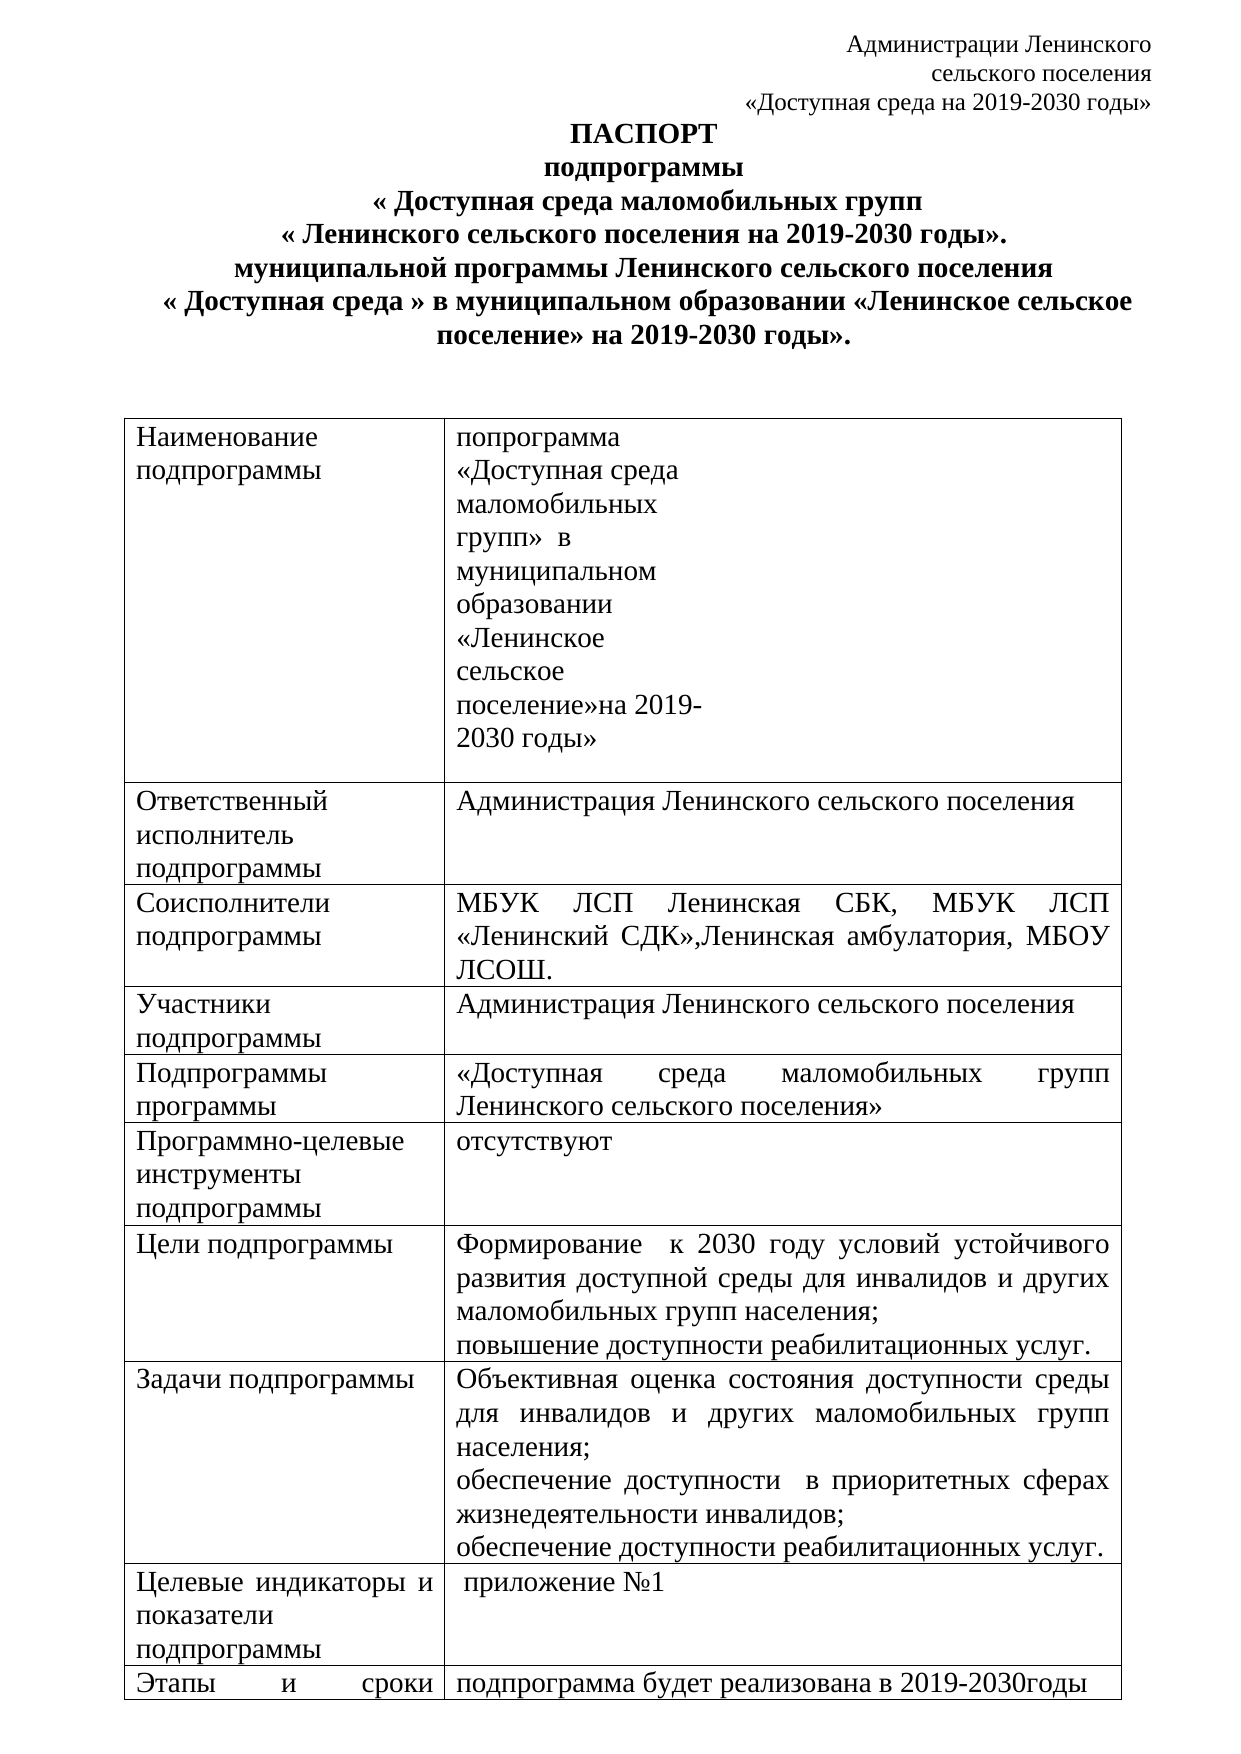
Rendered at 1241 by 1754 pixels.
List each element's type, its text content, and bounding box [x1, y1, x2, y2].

table_cell Администрация Ленинского сельского поселения [445, 987, 1121, 1054]
table_cell Ответственный исполнитель подпрограммы [125, 783, 444, 884]
table_cell Соисполнители подпрограммы [125, 885, 444, 986]
table_cell Задачи подпрограммы [125, 1362, 444, 1563]
table_cell МБУК ЛСП Ленинская СБК, МБУК ЛСП «Ленинский СДК»,Ленинская амбулатория, МБОУ ЛСОШ. [445, 885, 1121, 986]
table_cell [445, 1666, 1121, 1699]
text « Доступная среда маломобильных групп [136, 183, 1152, 216]
text ПАСПОРТ [136, 116, 1152, 149]
text подпрограммы [136, 149, 1152, 183]
table_cell Целевые индикаторы и показатели подпрограммы [125, 1564, 444, 1664]
text «Доступная среда на 2019-2030 годы» [136, 87, 1152, 116]
text « Ленинского сельского поселения на 2019-2030 годы». [136, 216, 1152, 250]
table_cell Подпрограммы программы [125, 1055, 444, 1122]
table_cell Участники подпрограммы [125, 987, 444, 1054]
table_cell «Доступная среда маломобильных групп Ленинского сельского поселения» [445, 1055, 1121, 1122]
table_cell приложение №1 [445, 1564, 1121, 1664]
text муниципальной программы Ленинского сельского поселения [136, 250, 1152, 283]
text « Доступная среда » в муниципальном образовании «Ленинское сельское поселение» на 2019-2030 годы». [136, 283, 1152, 351]
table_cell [125, 1666, 444, 1699]
text Администрации Ленинского [136, 29, 1152, 58]
table_cell Формирование к 2030 году условий устойчивого развития доступной среды для инвалидов и других маломобильных групп населения; повышение доступности реабилитационных услуг. [445, 1226, 1121, 1361]
table_cell Цели подпрограммы [125, 1226, 444, 1361]
table_cell Программно-целевые инструменты подпрограммы [125, 1123, 444, 1225]
table_header Наименование подпрограммы [125, 419, 444, 782]
table_cell Администрация Ленинского сельского поселения [445, 783, 1121, 884]
table_cell Объективная оценка состояния доступности среды для инвалидов и других маломобильных групп населения; обеспечение доступности в приоритетных сферах жизнедеятельности инвалидов; обеспечение доступности реабилитационных услуг. [445, 1362, 1121, 1563]
text сельского поселения [136, 58, 1152, 87]
table_header попрограмма «Доступная среда маломобильных групп» в муниципальном образовании «Ленинское сельское поселение»на 2019-2030 годы» [445, 419, 1121, 782]
table_cell отсутствуют [445, 1123, 1121, 1225]
